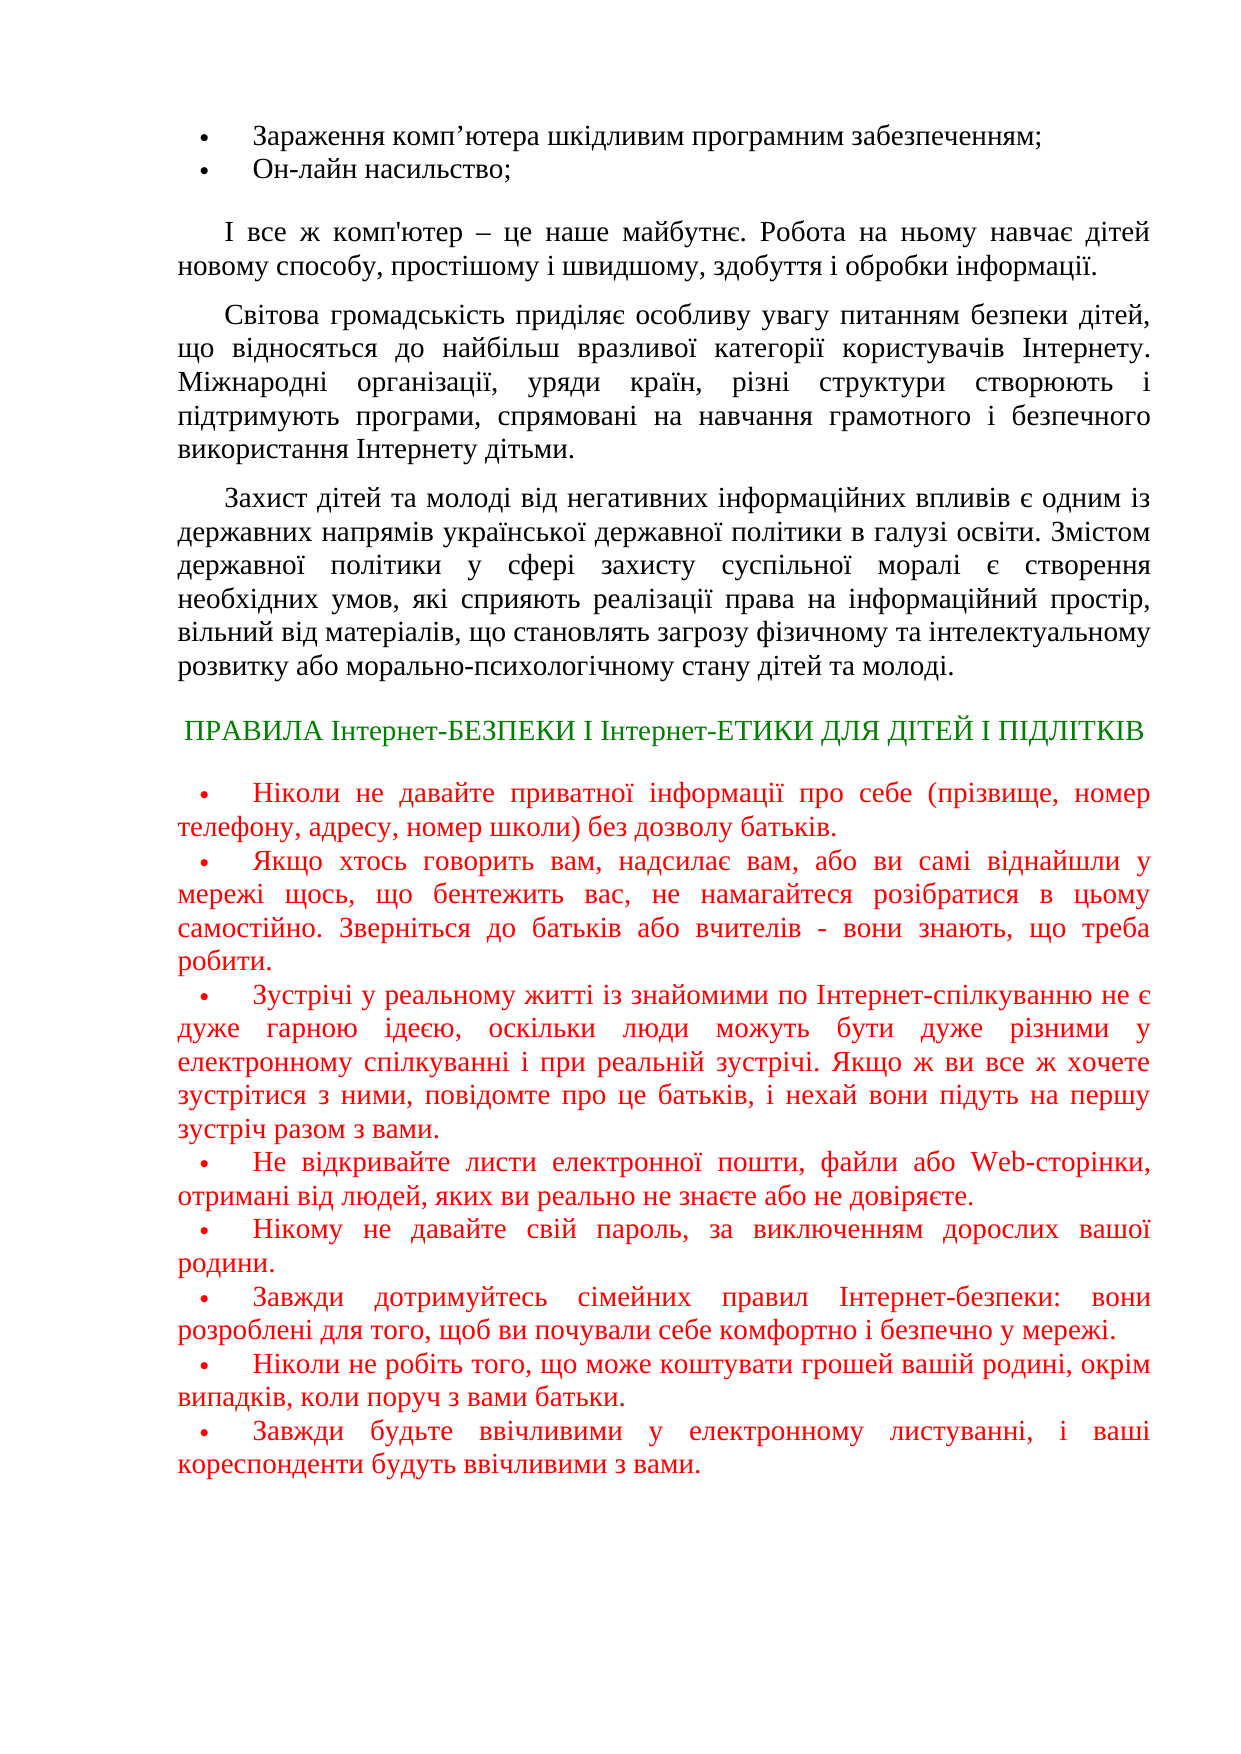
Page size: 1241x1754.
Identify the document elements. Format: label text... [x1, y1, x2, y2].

list Не відкривайте листи електронної пошти, файли або Web-сторінки, отримані від людей, яких ви реально не знаєте або не довіряєте. [177, 1144, 1152, 1212]
text Світова громадськість приділяє особливу увагу питанням безпеки дітей, що відносяться до найбільш вразливої категорії користувачів Інтернету. Міжнародні організації, уряди країн, різні структури створюють і підтримують програми, спрямовані на навчання грамотного і безпечного використання Інтернету дітьми. [177, 297, 1152, 465]
text ПРАВИЛА Інтернет-БЕЗПЕКИ І Інтернет-ЕТИКИ ДЛЯ ДІТЕЙ І ПІДЛІТКІВ [177, 713, 1152, 746]
list Зараження комп’ютера шкідливим програмним забезпеченням; [177, 118, 1152, 152]
list Ніколи не давайте приватної інформації про себе (прізвище, номер телефону, адресу, номер школи) без дозволу батьків. [177, 776, 1152, 843]
list Зустрічі у реальному житті із знайомими по Інтернет-спілкуванню не є дуже гарною ідеєю, оскільки люди можуть бути дуже різними у електронному спілкуванні і при реальній зустрічі. Якщо ж ви все ж хочете зустрітися з ними, повідомте про це батьків, і нехай вони підуть на першу зустріч разом з вами. [177, 977, 1152, 1144]
text І все ж комп'ютер – це наше майбутнє. Робота на ньому навчає дітей новому способу, простішому і швидшому, здобуття і обробки інформації. [177, 214, 1152, 281]
list Завжди будьте ввічливими у електронному листуванні, і ваші кореспонденти будуть ввічливими з вами. [177, 1413, 1152, 1480]
list Нікому не давайте свій пароль, за виключенням дорослих вашої родини. [177, 1212, 1152, 1279]
list Завжди дотримуйтесь сімейних правил Інтернет-безпеки: вони розроблені для того, щоб ви почували себе комфортно і безпечно у мережі. [177, 1279, 1152, 1346]
list Ніколи не робіть того, що може коштувати грошей вашій родині, окрім випадків, коли поруч з вами батьки. [177, 1346, 1152, 1413]
list Якщо хтось говорить вам, надсилає вам, або ви самі віднайшли у мережі щось, що бентежить вас, не намагайтеся розібратися в цьому самостійно. Зверніться до батьків або вчителів - вони знають, що треба робити. [177, 843, 1152, 977]
text Захист дітей та молоді від негативних інформаційних впливів є одним із державних напрямів української державної політики в галузі освіти. Змістом державної політики у сфері захисту суспільної моралі є створення необхідних умов, які сприяють реалізації права на інформаційний простір, вільний від матеріалів, що становлять загрозу фізичному та інтелектуальному розвитку або морально-психологічному стану дітей та молоді. [177, 480, 1152, 682]
list Он-лайн насильство; [177, 152, 1152, 185]
